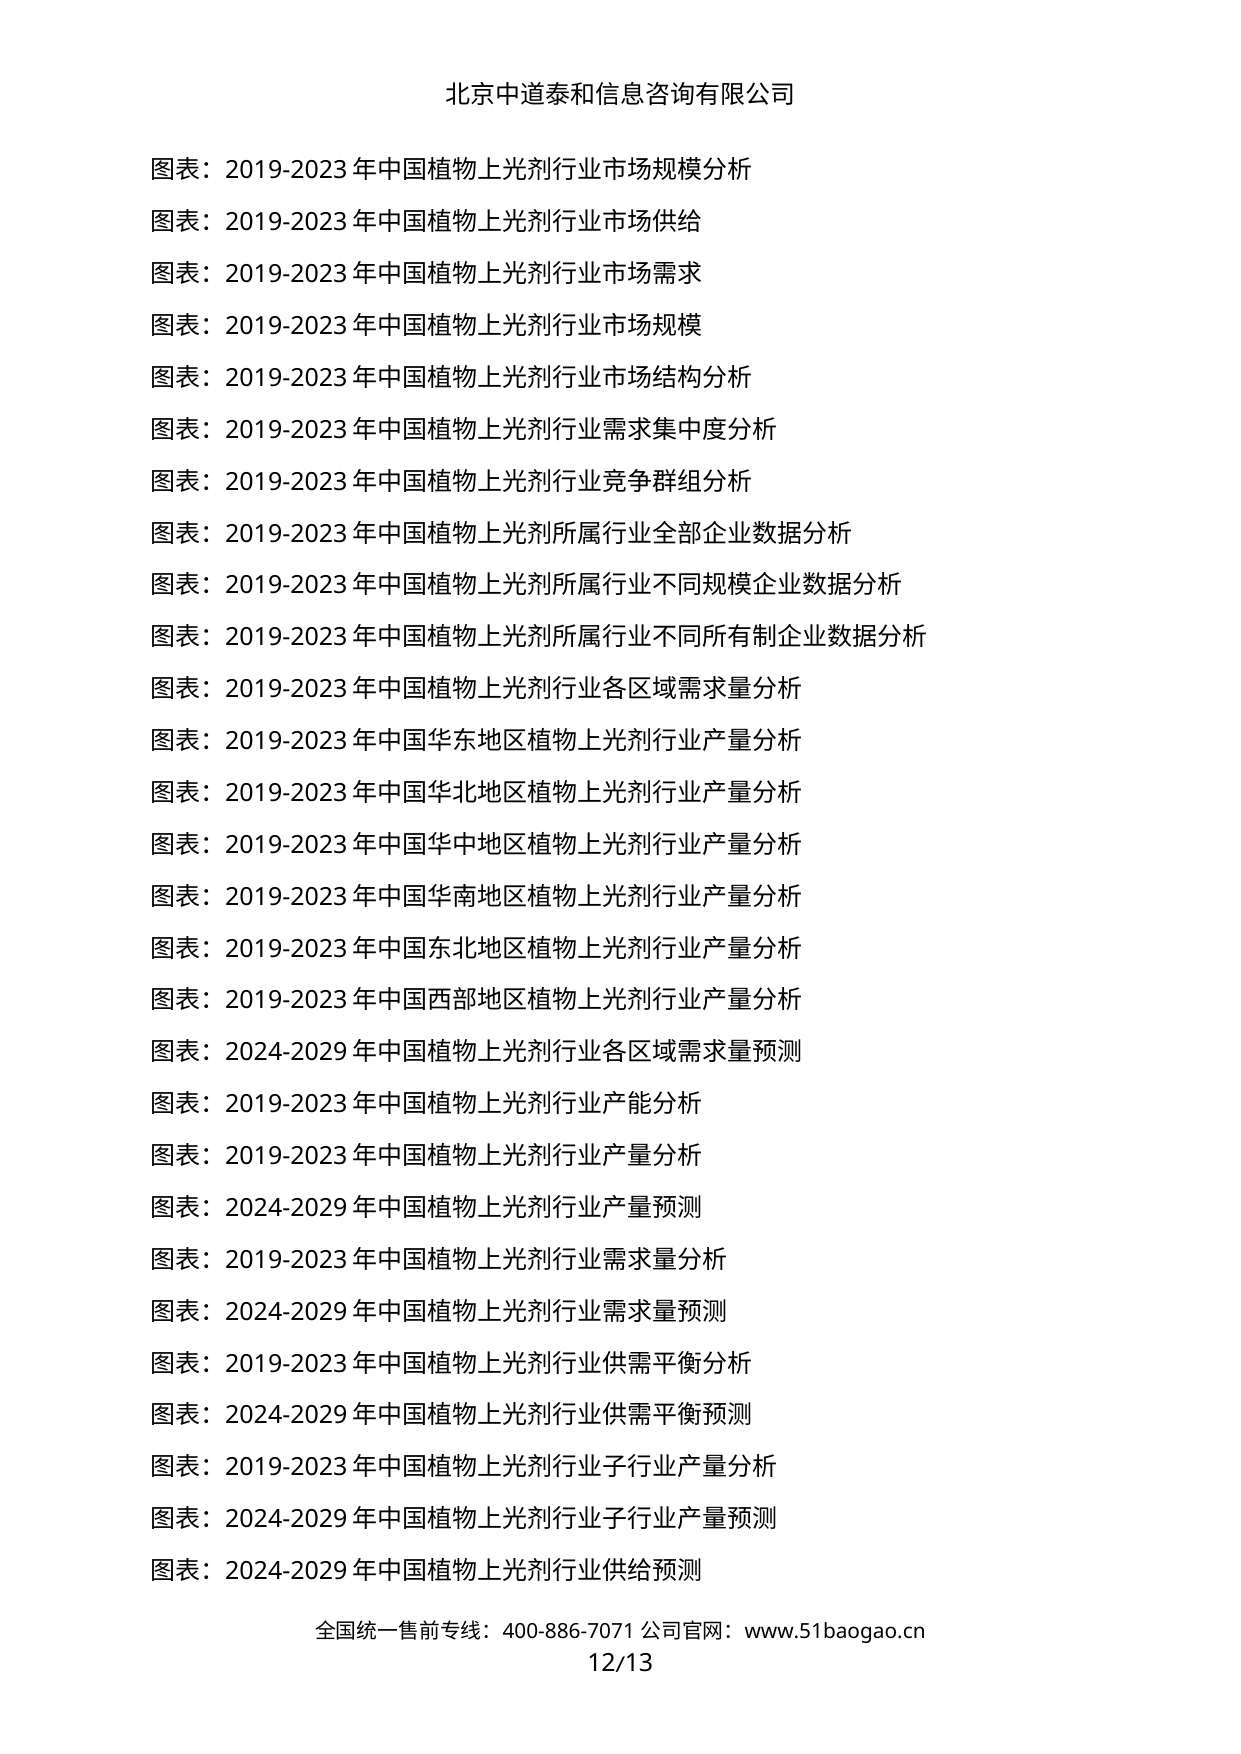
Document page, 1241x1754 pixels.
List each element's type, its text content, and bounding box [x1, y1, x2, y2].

text 图表：2024-2029年中国植物上光剂行业各区域需求量预测 [150, 1032, 1090, 1068]
text 图表：2019-2023年中国植物上光剂行业需求集中度分析 [150, 409, 1090, 446]
text 图表：2019-2023年中国植物上光剂行业产能分析 [150, 1084, 1090, 1120]
text 图表：2019-2023年中国西部地区植物上光剂行业产量分析 [150, 980, 1090, 1016]
text 图表：2024-2029年中国植物上光剂行业供给预测 [150, 1551, 1090, 1587]
text 图表：2019-2023年中国华东地区植物上光剂行业产量分析 [150, 721, 1090, 757]
text 图表：2019-2023年中国植物上光剂行业市场供给 [150, 202, 1090, 238]
text 图表：2019-2023年中国植物上光剂所属行业不同所有制企业数据分析 [150, 617, 1090, 653]
text 图表：2019-2023年中国植物上光剂行业供需平衡分析 [150, 1343, 1090, 1379]
text 图表：2019-2023年中国植物上光剂所属行业不同规模企业数据分析 [150, 565, 1090, 601]
text 图表：2019-2023年中国植物上光剂行业子行业产量分析 [150, 1447, 1090, 1483]
text 图表：2019-2023年中国东北地区植物上光剂行业产量分析 [150, 928, 1090, 964]
text 图表：2024-2029年中国植物上光剂行业需求量预测 [150, 1291, 1090, 1327]
text 图表：2019-2023年中国植物上光剂行业市场规模 [150, 306, 1090, 342]
text 图表：2024-2029年中国植物上光剂行业产量预测 [150, 1187, 1090, 1224]
text 图表：2019-2023年中国植物上光剂行业市场需求 [150, 254, 1090, 290]
text 图表：2019-2023年中国植物上光剂行业市场规模分析 [150, 150, 1090, 186]
text 图表：2019-2023年中国华中地区植物上光剂行业产量分析 [150, 824, 1090, 861]
text 图表：2024-2029年中国植物上光剂行业供需平衡预测 [150, 1395, 1090, 1431]
text 图表：2019-2023年中国植物上光剂行业产量分析 [150, 1136, 1090, 1172]
text 图表：2019-2023年中国植物上光剂行业各区域需求量分析 [150, 669, 1090, 705]
text 图表：2019-2023年中国植物上光剂行业竞争群组分析 [150, 461, 1090, 497]
text 图表：2019-2023年中国植物上光剂所属行业全部企业数据分析 [150, 513, 1090, 549]
text 图表：2019-2023年中国植物上光剂行业需求量分析 [150, 1239, 1090, 1276]
text 图表：2024-2029年中国植物上光剂行业子行业产量预测 [150, 1499, 1090, 1535]
text 图表：2019-2023年中国植物上光剂行业市场结构分析 [150, 357, 1090, 394]
text 图表：2019-2023年中国华南地区植物上光剂行业产量分析 [150, 876, 1090, 912]
text 图表：2019-2023年中国华北地区植物上光剂行业产量分析 [150, 772, 1090, 809]
